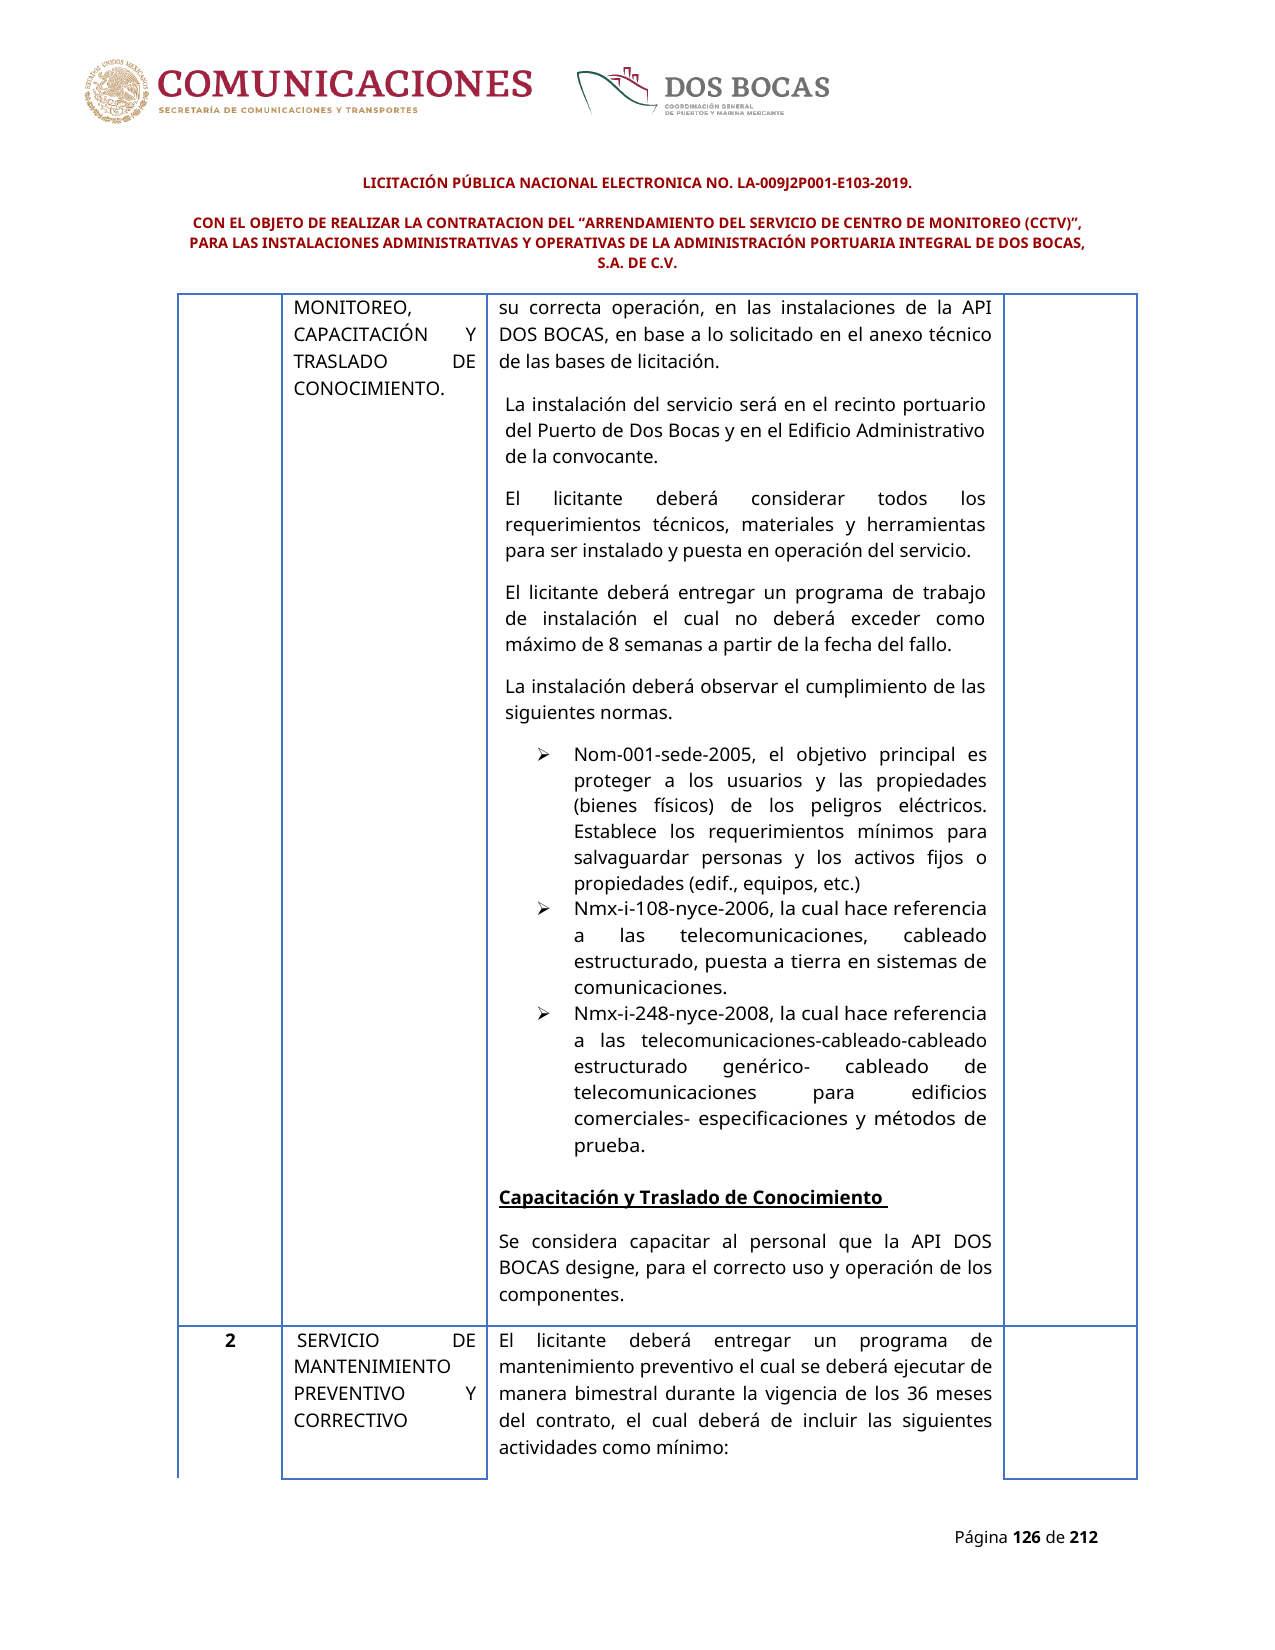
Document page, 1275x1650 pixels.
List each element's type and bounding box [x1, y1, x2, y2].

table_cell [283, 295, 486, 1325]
picture [577, 67, 829, 115]
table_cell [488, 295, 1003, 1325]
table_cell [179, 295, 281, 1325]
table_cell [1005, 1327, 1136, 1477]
picture [80, 51, 536, 134]
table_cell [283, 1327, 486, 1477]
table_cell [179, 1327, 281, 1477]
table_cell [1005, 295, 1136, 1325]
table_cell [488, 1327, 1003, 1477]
